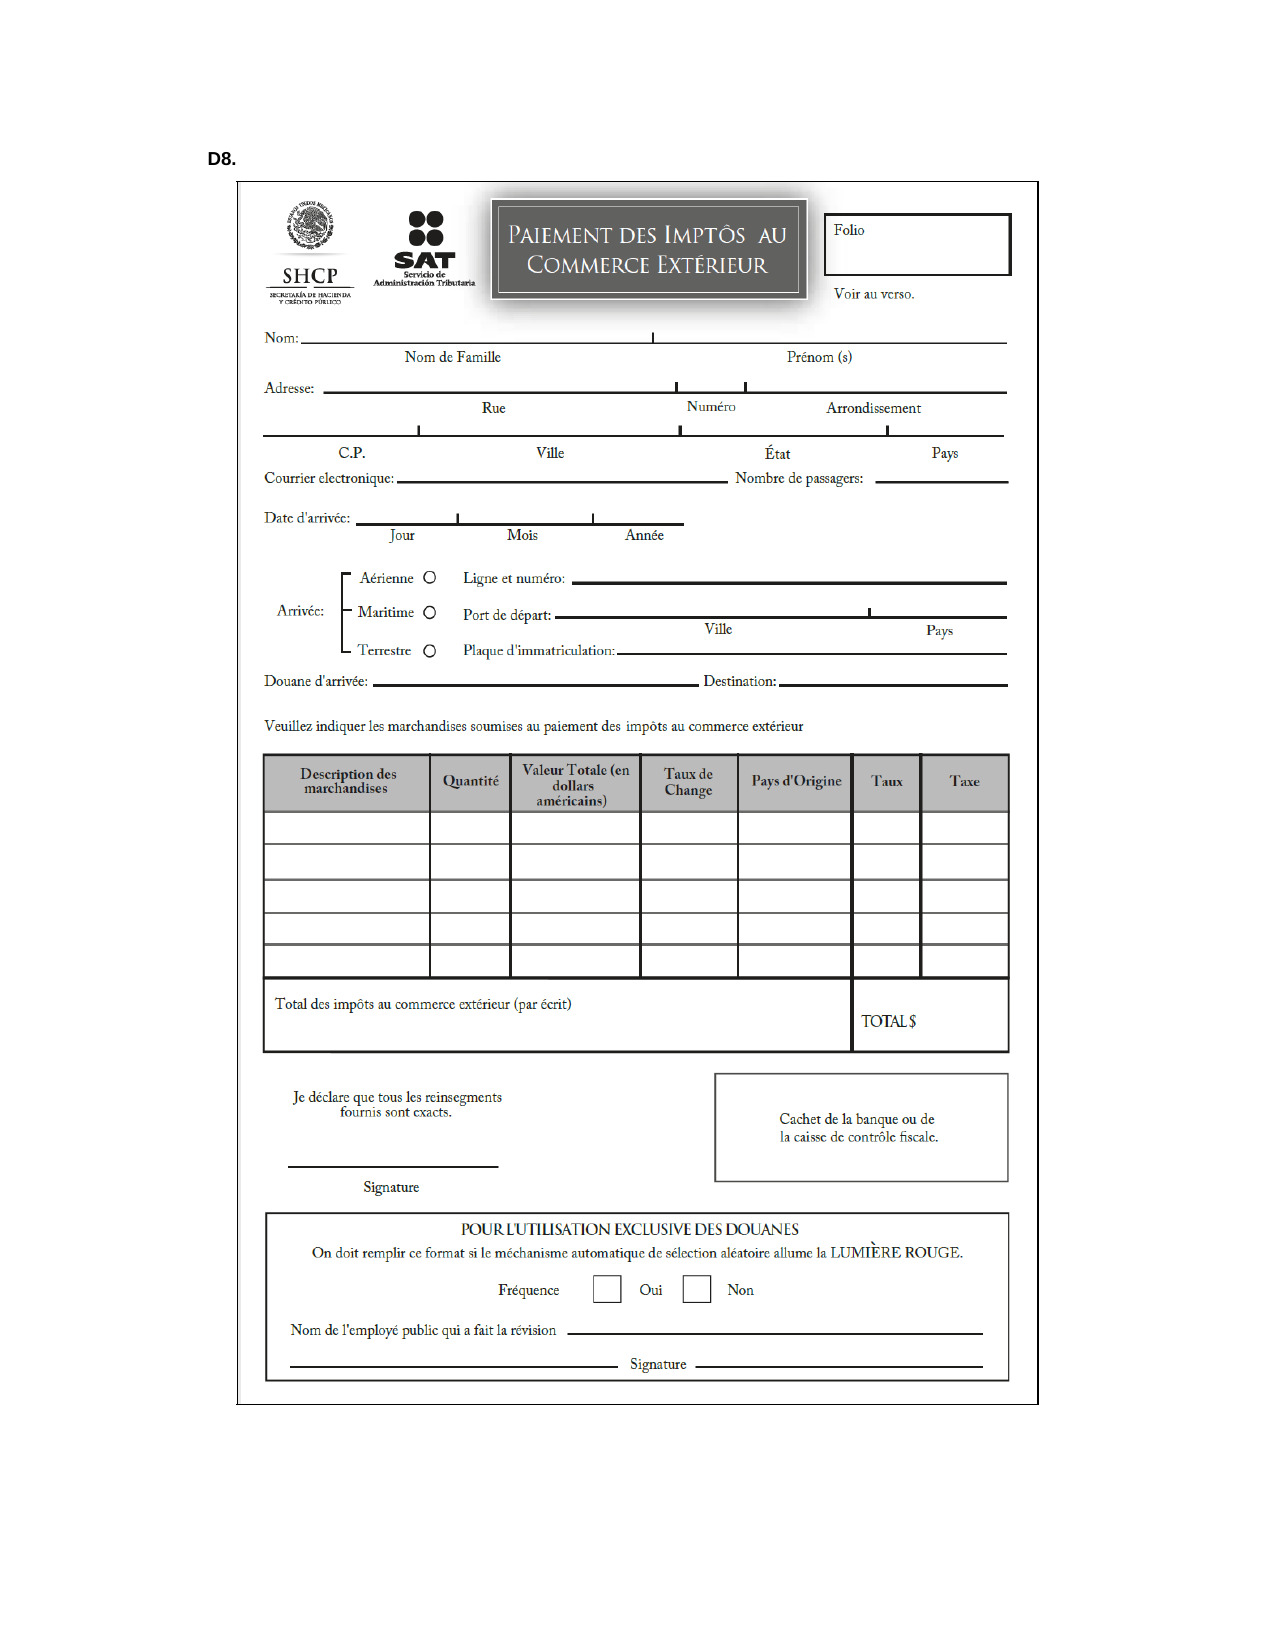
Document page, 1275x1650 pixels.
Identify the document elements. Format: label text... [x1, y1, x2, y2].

picture [238, 182, 1037, 1404]
text D8. [177, 148, 1098, 170]
